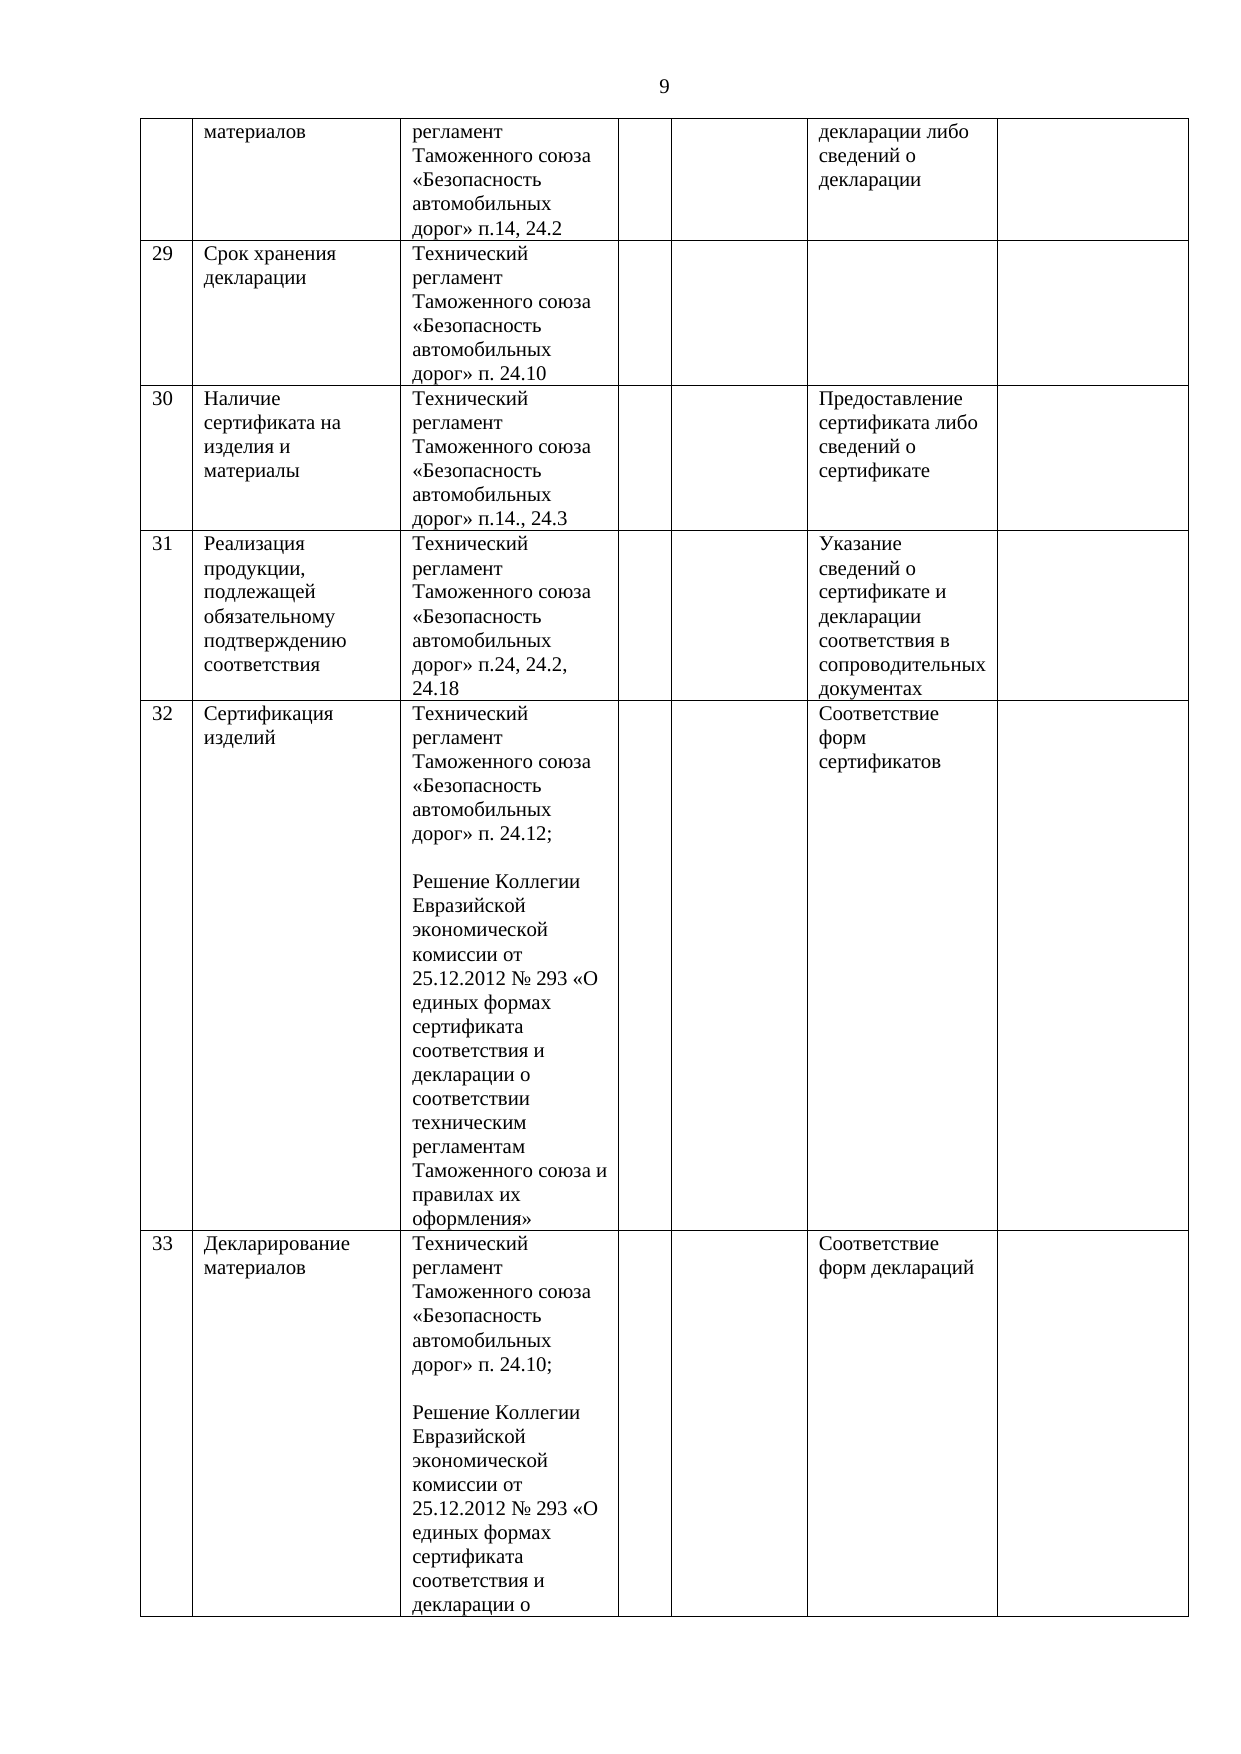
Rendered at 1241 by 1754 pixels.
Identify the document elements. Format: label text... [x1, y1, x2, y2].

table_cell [808, 1231, 997, 1616]
table_cell [998, 241, 1188, 385]
table_cell [619, 119, 671, 239]
table_cell [998, 531, 1188, 700]
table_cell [401, 119, 618, 239]
table_cell [998, 701, 1188, 1230]
table_cell [672, 119, 807, 239]
table_cell [619, 241, 671, 385]
table_cell [672, 241, 807, 385]
table_cell Предоставление сертификата либо сведений о сертификате [808, 386, 997, 530]
table_cell [998, 386, 1188, 530]
table_cell Технический регламент Таможенного союза «Безопасность автомобильных дорог» п. 24.10 [401, 241, 618, 385]
table_cell Технический регламент Таможенного союза «Безопасность автомобильных дорог» п.24, 24.2, 24.18 [401, 531, 618, 700]
table_cell [808, 241, 997, 385]
table_cell Реализация продукции, подлежащей обязательному подтверждению соответствия [193, 531, 400, 700]
table_cell [619, 531, 671, 700]
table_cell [808, 119, 997, 239]
table_cell Технический регламент Таможенного союза «Безопасность автомобильных дорог» п. 24.12; Решение Коллегии Евразийской экономической комиссии от 25.12.2012 № 293 «О единых формах сертификата соответствия и декларации о соответствии техническим регламентам Таможенного союза и правилах их оформления» [401, 701, 618, 1230]
table_cell Указание сведений о сертификате и декларации соответствия в сопроводительных документах [808, 531, 997, 700]
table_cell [401, 1231, 618, 1616]
table_cell 33 [141, 1231, 192, 1616]
table_cell [619, 701, 671, 1230]
table_cell [998, 119, 1188, 239]
table_cell [672, 1231, 807, 1616]
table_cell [193, 119, 400, 239]
table_cell [672, 701, 807, 1230]
table_cell 30 [141, 386, 192, 530]
table_cell 32 [141, 701, 192, 1230]
table_cell 29 [141, 241, 192, 385]
table_cell [619, 1231, 671, 1616]
table_cell Срок хранения декларации [193, 241, 400, 385]
table_cell [619, 386, 671, 530]
table_cell 31 [141, 531, 192, 700]
table_cell [672, 386, 807, 530]
table_cell Сертификация изделий [193, 701, 400, 1230]
table_cell [672, 531, 807, 700]
table_cell Соответствие форм сертификатов [808, 701, 997, 1230]
table_cell Наличие сертификата на изделия и материалы [193, 386, 400, 530]
table_cell 28 [141, 119, 192, 239]
table_cell Технический регламент Таможенного союза «Безопасность автомобильных дорог» п.14., 24.3 [401, 386, 618, 530]
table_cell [193, 1231, 400, 1616]
table_cell [998, 1231, 1188, 1616]
